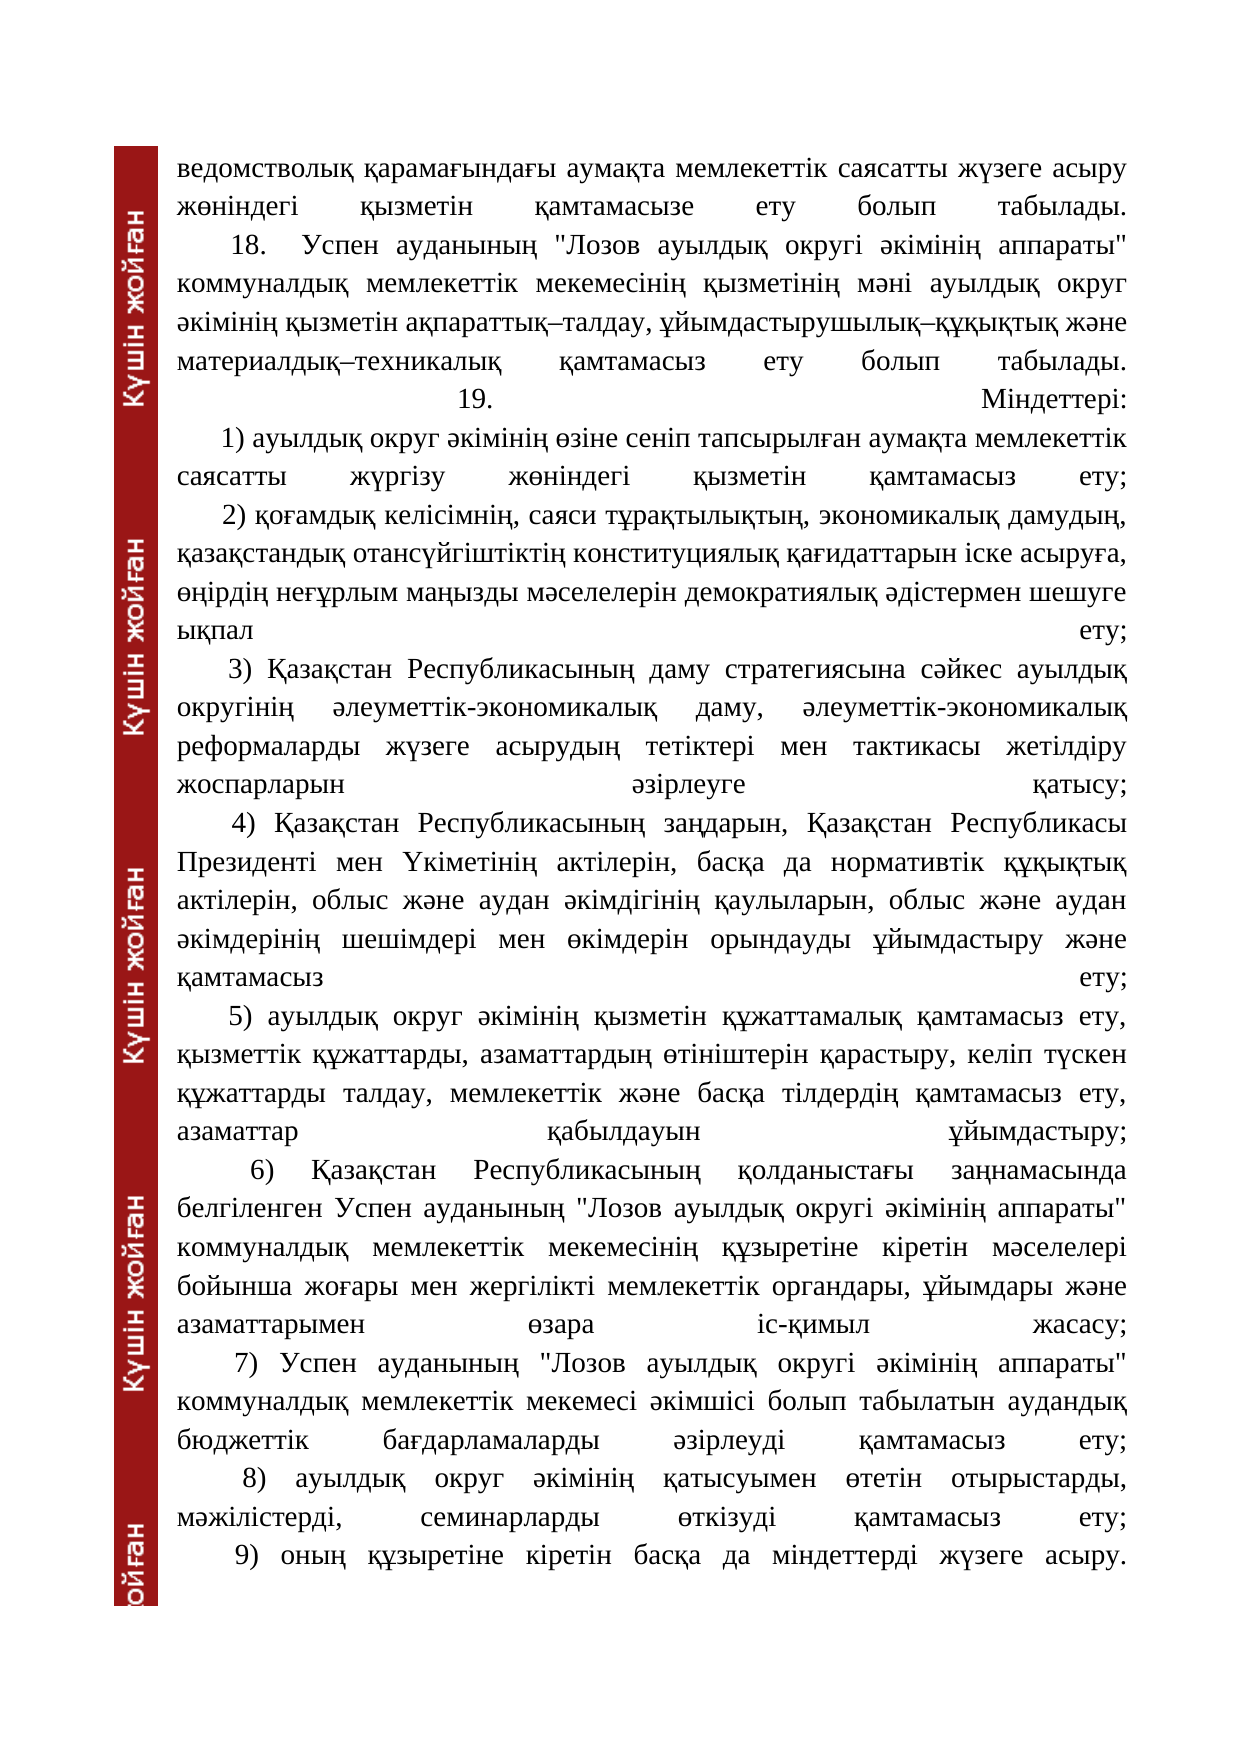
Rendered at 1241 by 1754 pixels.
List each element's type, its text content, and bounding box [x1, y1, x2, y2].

picture [114, 1571, 158, 1606]
picture [114, 146, 158, 150]
